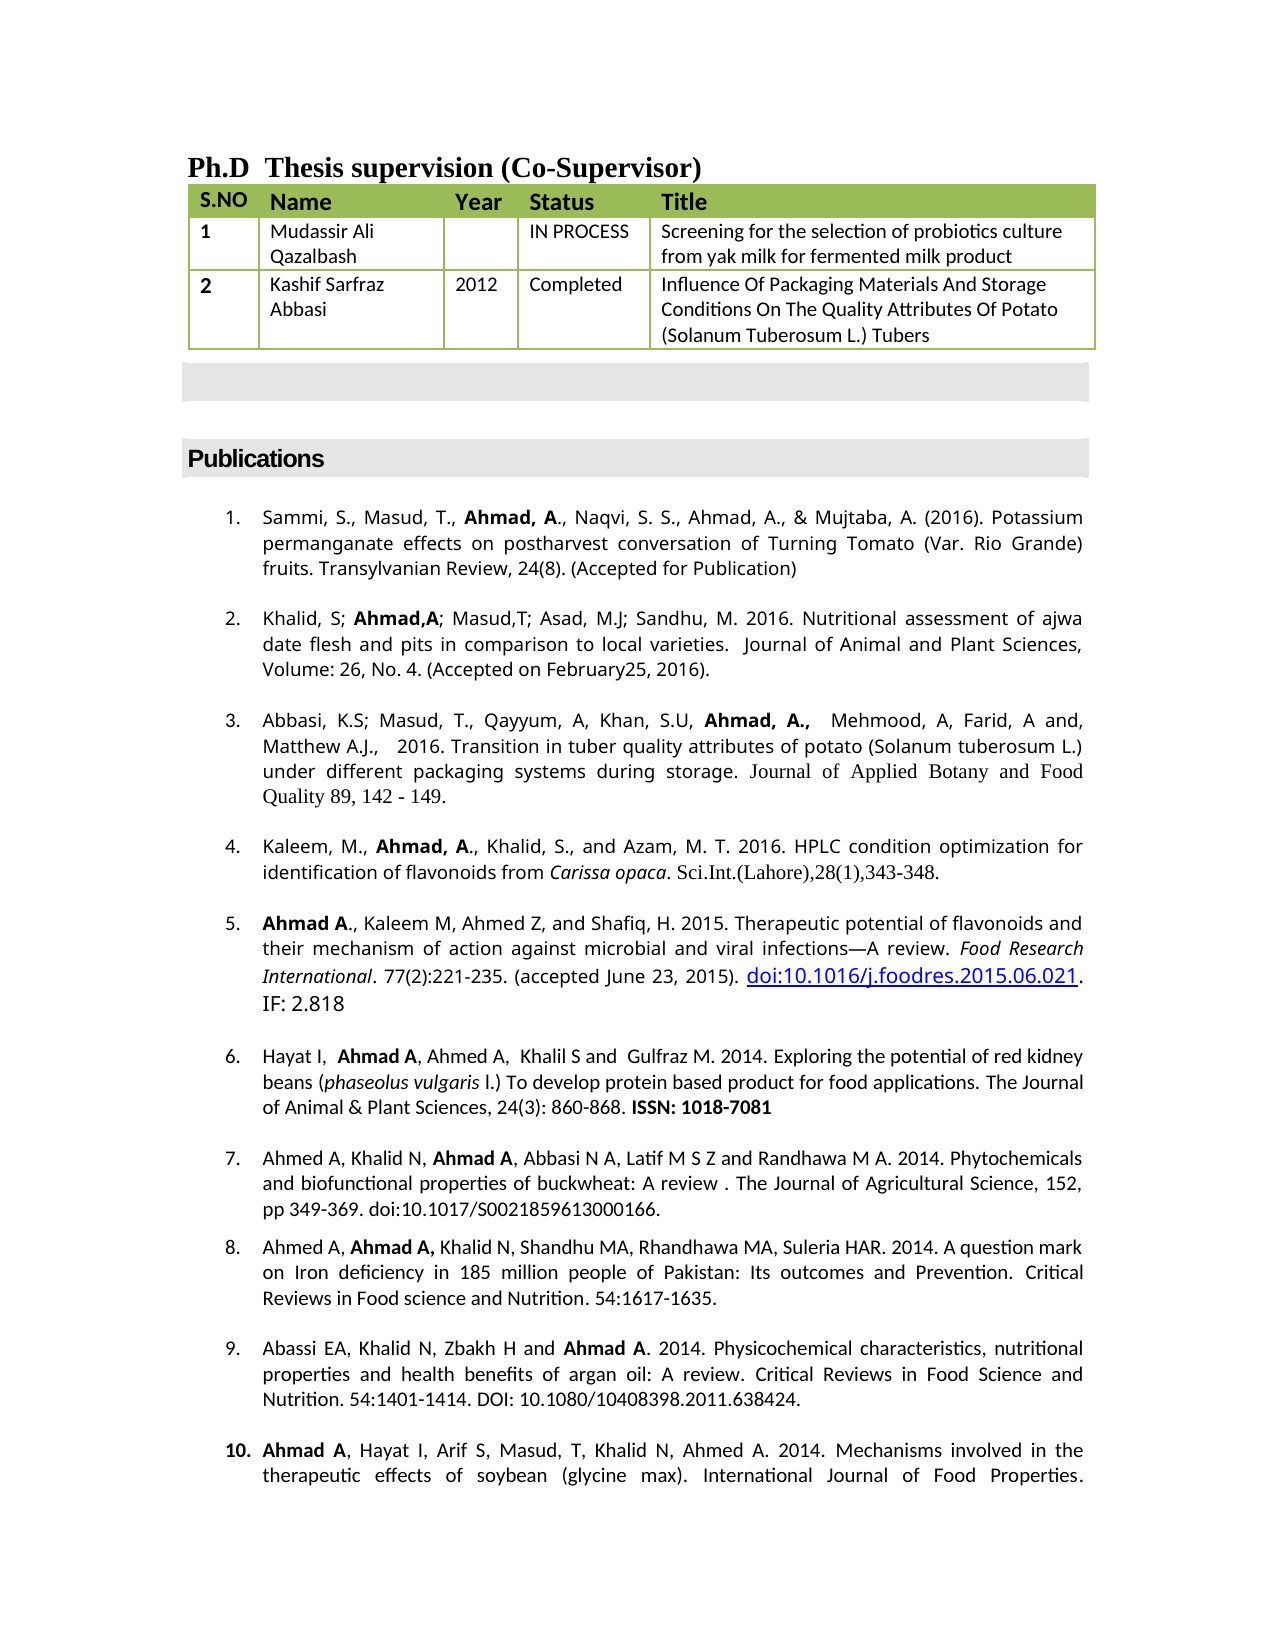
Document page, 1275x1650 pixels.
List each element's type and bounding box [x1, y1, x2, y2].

table_cell [176, 150, 1095, 426]
table_cell [176, 426, 1095, 1488]
